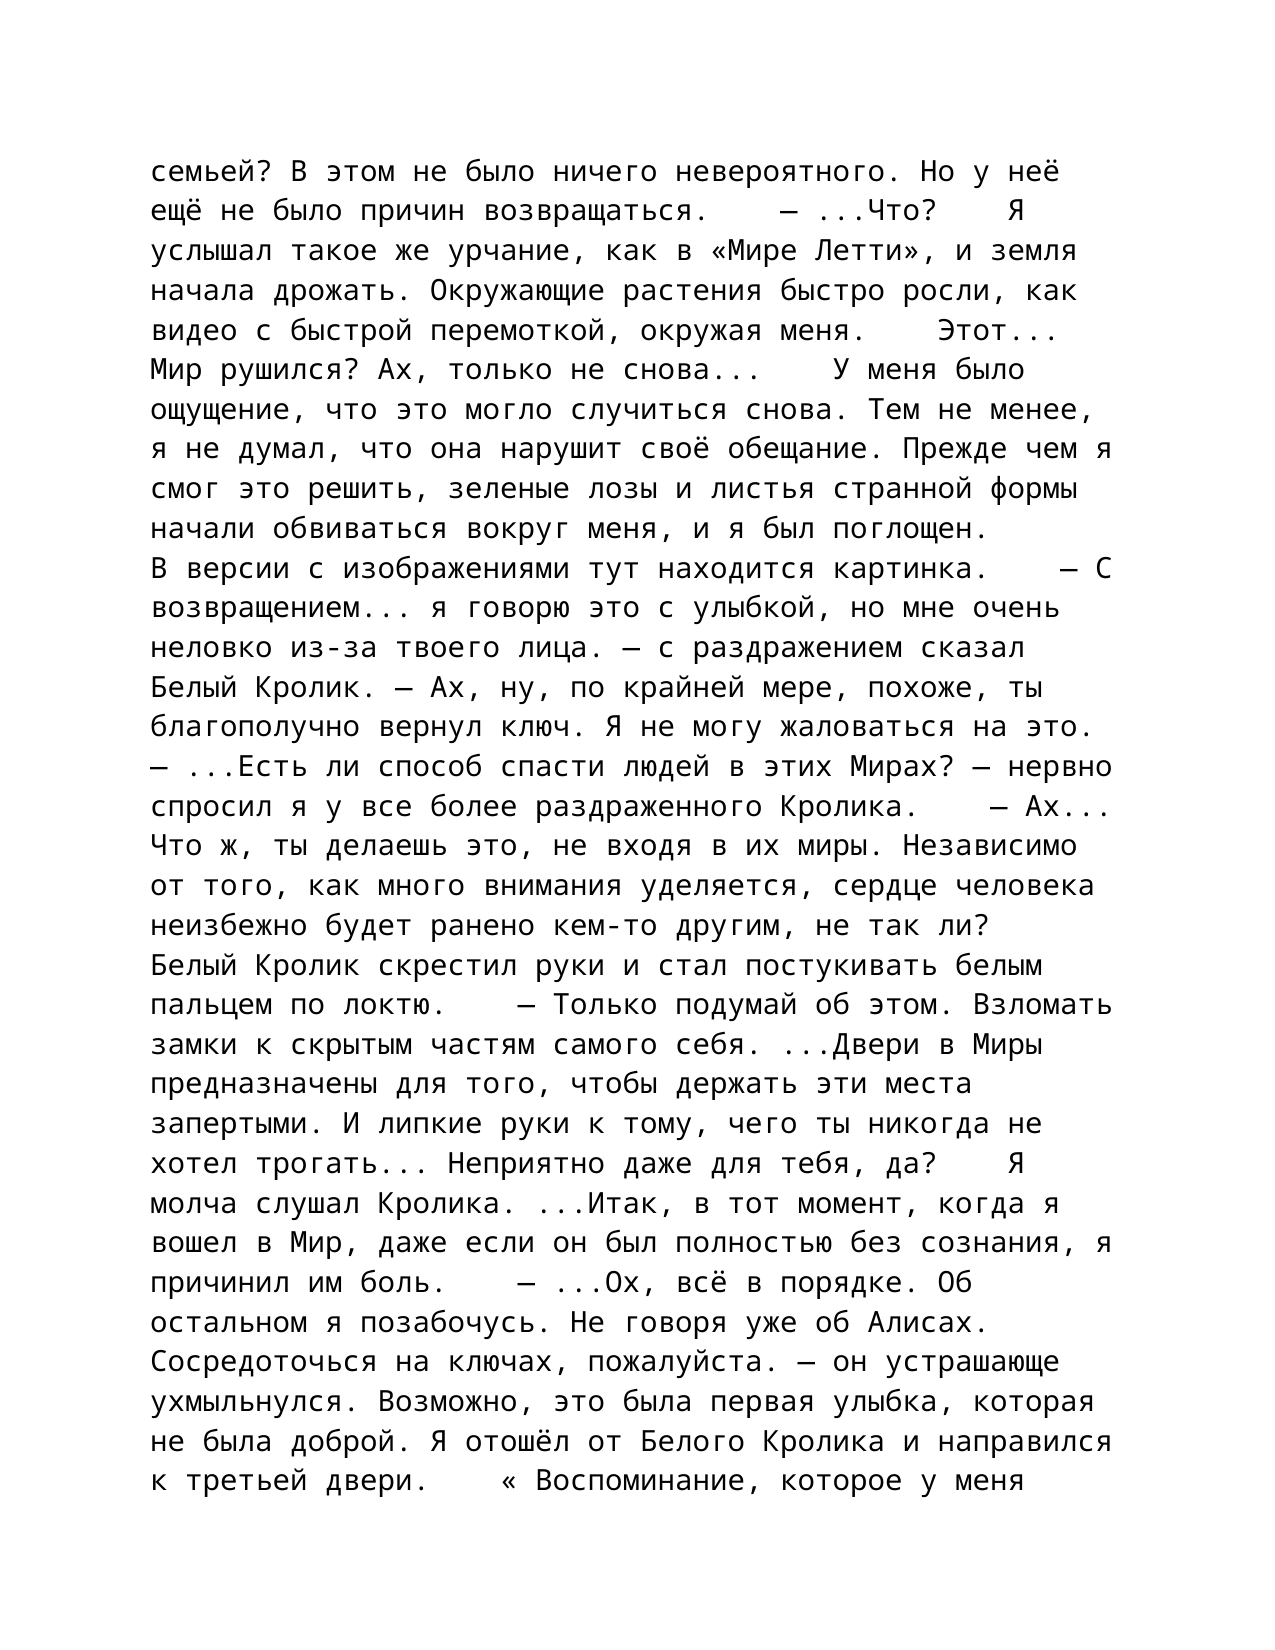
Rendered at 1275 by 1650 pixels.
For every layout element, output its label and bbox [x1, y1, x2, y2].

text [150, 150, 1125, 1499]
